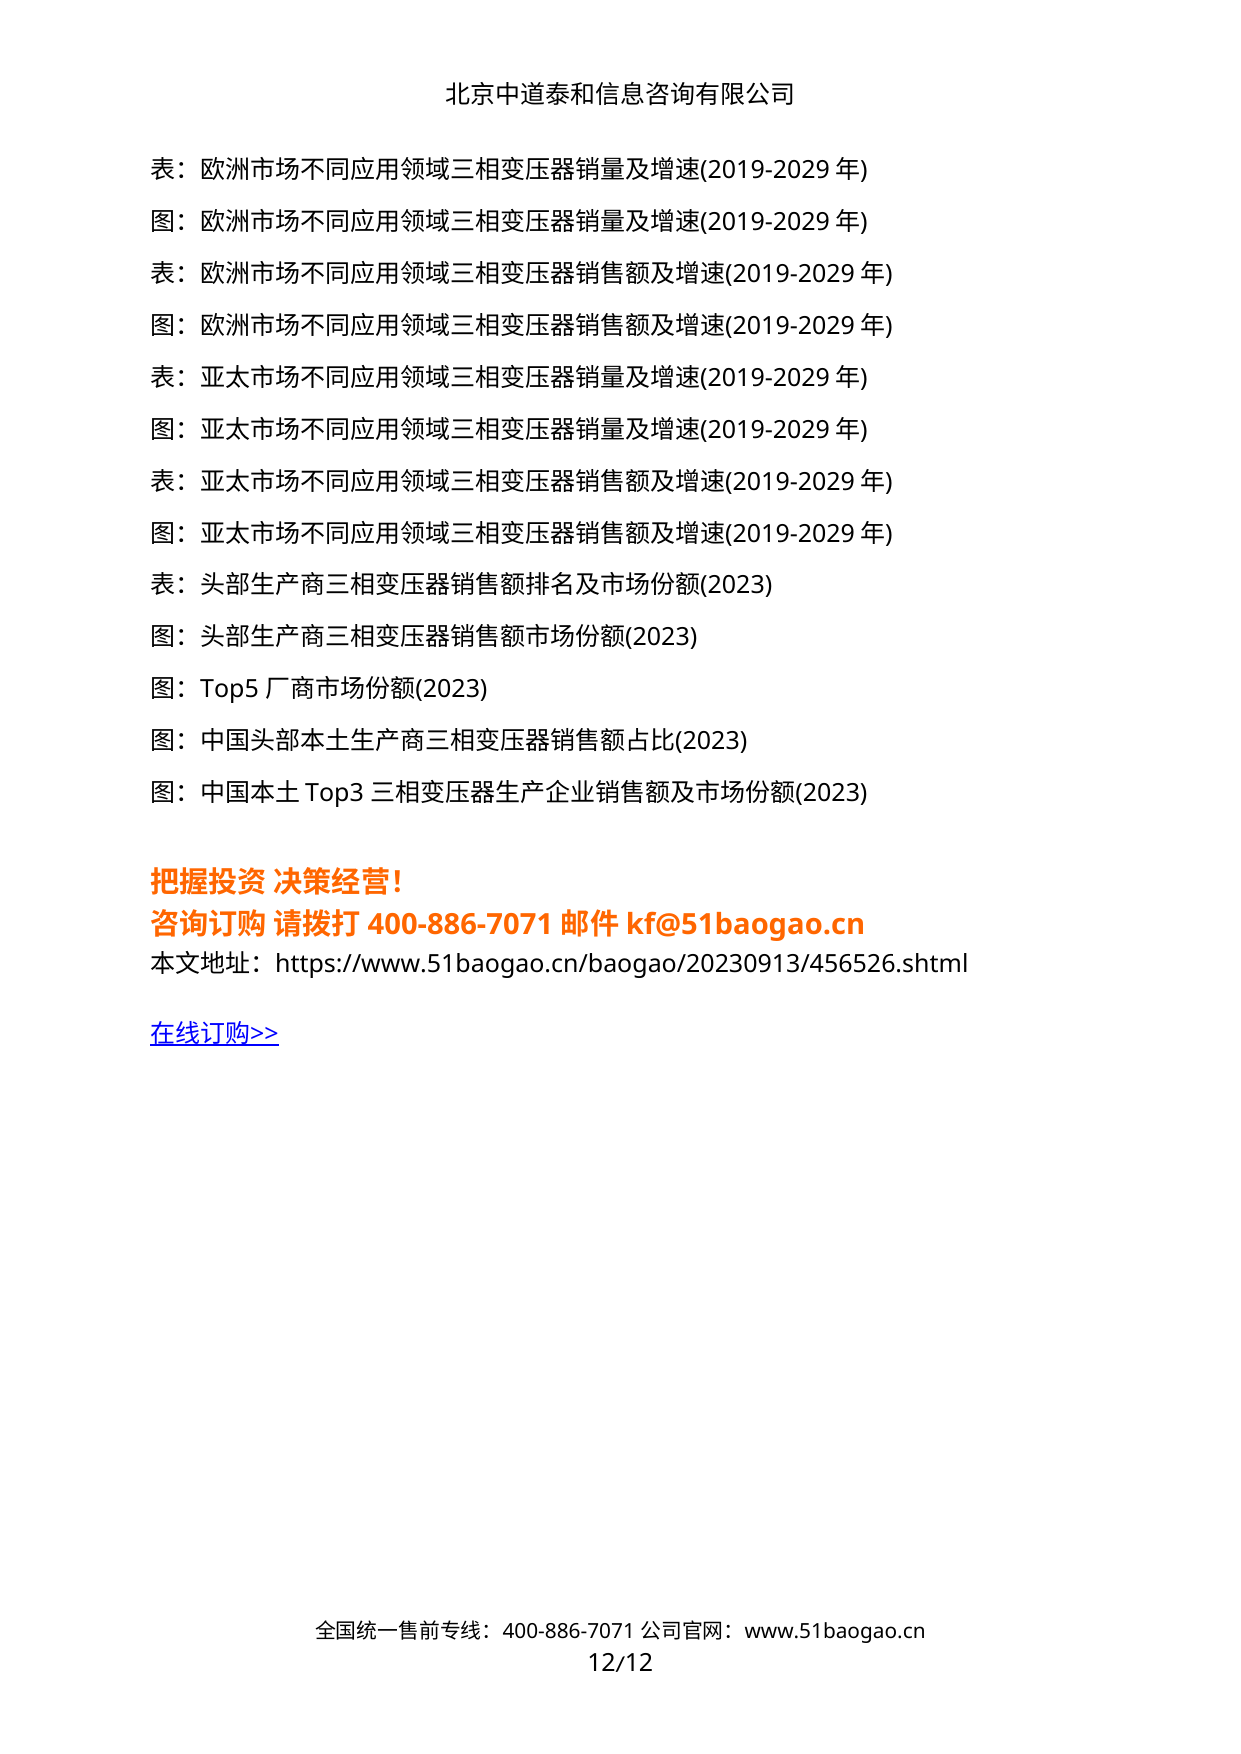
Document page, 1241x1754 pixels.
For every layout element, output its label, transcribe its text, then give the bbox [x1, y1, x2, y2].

text 表：亚太市场不同应用领域三相变压器销售额及增速(2019-2029年) [150, 461, 1090, 497]
text 图：中国头部本土生产商三相变压器销售额占比(2023) [150, 721, 1090, 757]
text 把握投资 决策经营！咨询订购 请拨打 400-886-7071 邮件 kf@51baogao.cn本文地址：https://www.51baogao.cn/baogao/20230913/456526.shtml [150, 824, 1090, 979]
text 在线订购>> [150, 979, 1090, 1050]
text 图：Top5 厂商市场份额(2023) [150, 669, 1090, 705]
text 图：亚太市场不同应用领域三相变压器销售额及增速(2019-2029年) [150, 513, 1090, 549]
text 表：头部生产商三相变压器销售额排名及市场份额(2023) [150, 565, 1090, 601]
text 表：欧洲市场不同应用领域三相变压器销售额及增速(2019-2029年) [150, 254, 1090, 290]
text 图：欧洲市场不同应用领域三相变压器销量及增速(2019-2029年) [150, 202, 1090, 238]
text 图：欧洲市场不同应用领域三相变压器销售额及增速(2019-2029年) [150, 306, 1090, 342]
text 图：亚太市场不同应用领域三相变压器销量及增速(2019-2029年) [150, 409, 1090, 446]
text 表：亚太市场不同应用领域三相变压器销量及增速(2019-2029年) [150, 357, 1090, 394]
text 图：头部生产商三相变压器销售额市场份额(2023) [150, 617, 1090, 653]
text 表：欧洲市场不同应用领域三相变压器销量及增速(2019-2029年) [150, 150, 1090, 186]
text 图：中国本土Top3 三相变压器生产企业销售额及市场份额(2023) [150, 772, 1090, 809]
